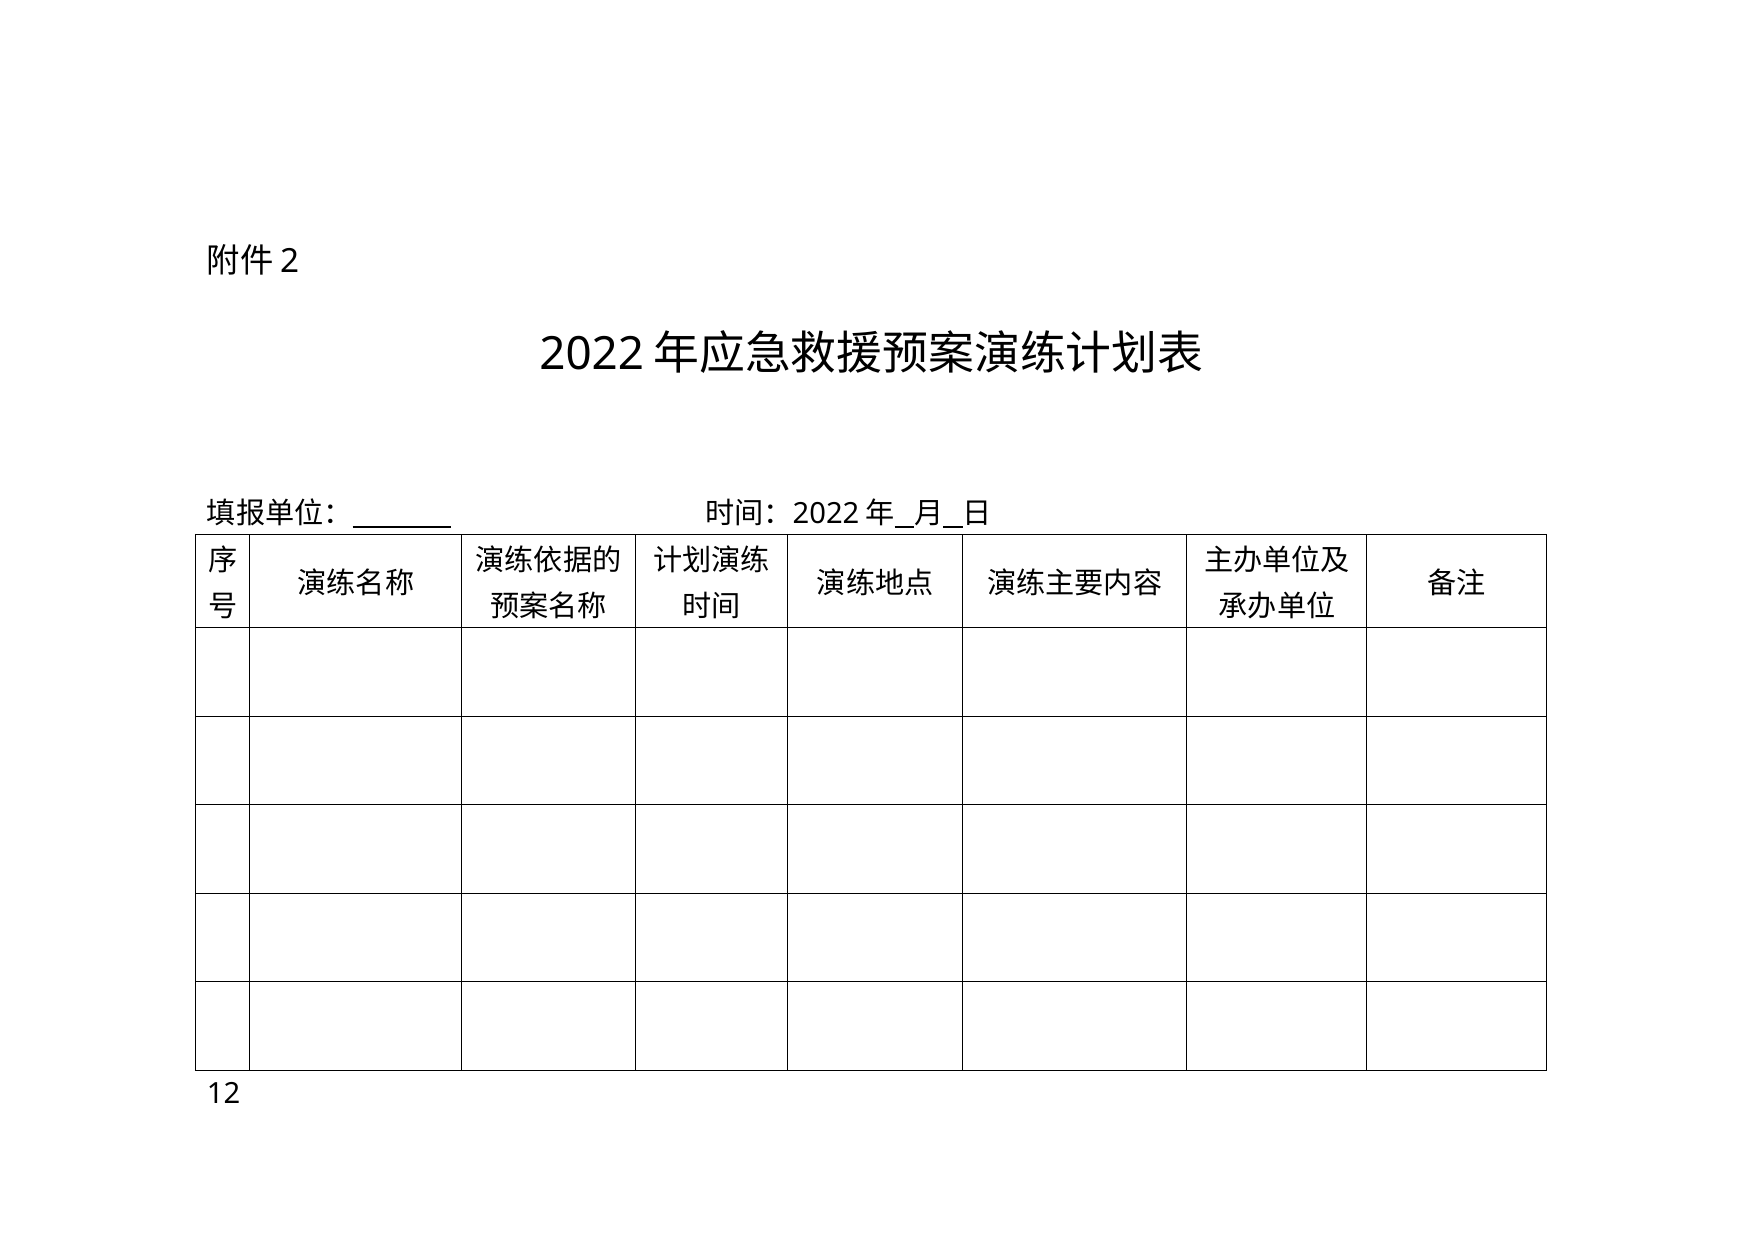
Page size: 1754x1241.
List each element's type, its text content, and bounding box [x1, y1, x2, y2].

table_cell [462, 717, 635, 804]
table_cell [788, 894, 962, 981]
table_cell [1367, 894, 1546, 981]
table_cell [250, 805, 461, 893]
table_cell [1367, 805, 1546, 893]
list 2022年应急救援预案演练计划表 [207, 304, 1535, 396]
table_cell [788, 717, 962, 804]
table_cell [1187, 805, 1366, 893]
table_header 演练主要内容 [963, 535, 1186, 627]
table_cell [636, 717, 787, 804]
table_cell [250, 982, 461, 1070]
table_header 演练名称 [250, 535, 461, 627]
table_cell [462, 894, 635, 981]
table_cell [196, 805, 249, 893]
table_cell [788, 805, 962, 893]
table_header 演练依据的预案名称 [462, 535, 635, 627]
table_cell [963, 894, 1186, 981]
table_cell [1187, 717, 1366, 804]
table_cell [788, 982, 962, 1070]
table_cell [1187, 982, 1366, 1070]
table_cell [1367, 628, 1546, 716]
table_cell [963, 628, 1186, 716]
table_cell [196, 894, 249, 981]
table_cell [963, 717, 1186, 804]
table_cell [1367, 717, 1546, 804]
table_cell [963, 982, 1186, 1070]
table_cell [636, 805, 787, 893]
table_cell [196, 717, 249, 804]
table_cell [1367, 982, 1546, 1070]
table_cell [250, 717, 461, 804]
table_header 主办单位及承办单位 [1187, 535, 1366, 627]
table_cell [462, 982, 635, 1070]
table_cell [196, 628, 249, 716]
table_cell [788, 628, 962, 716]
table_cell [636, 982, 787, 1070]
table_cell [250, 894, 461, 981]
table_cell [1187, 628, 1366, 716]
table_cell [636, 628, 787, 716]
list 附件2 [207, 212, 1535, 304]
table_cell [462, 805, 635, 893]
table_header 备注 [1367, 535, 1546, 627]
table_header 演练地点 [788, 535, 962, 627]
table_cell [636, 894, 787, 981]
table_cell [250, 628, 461, 716]
table_cell [196, 982, 249, 1070]
list 填报单位： 时间：2022年 月 日 [207, 488, 1535, 534]
table_header 序号 [196, 535, 249, 627]
table_cell [462, 628, 635, 716]
table_cell [1187, 894, 1366, 981]
table_header 计划演练时间 [636, 535, 787, 627]
table_cell [963, 805, 1186, 893]
